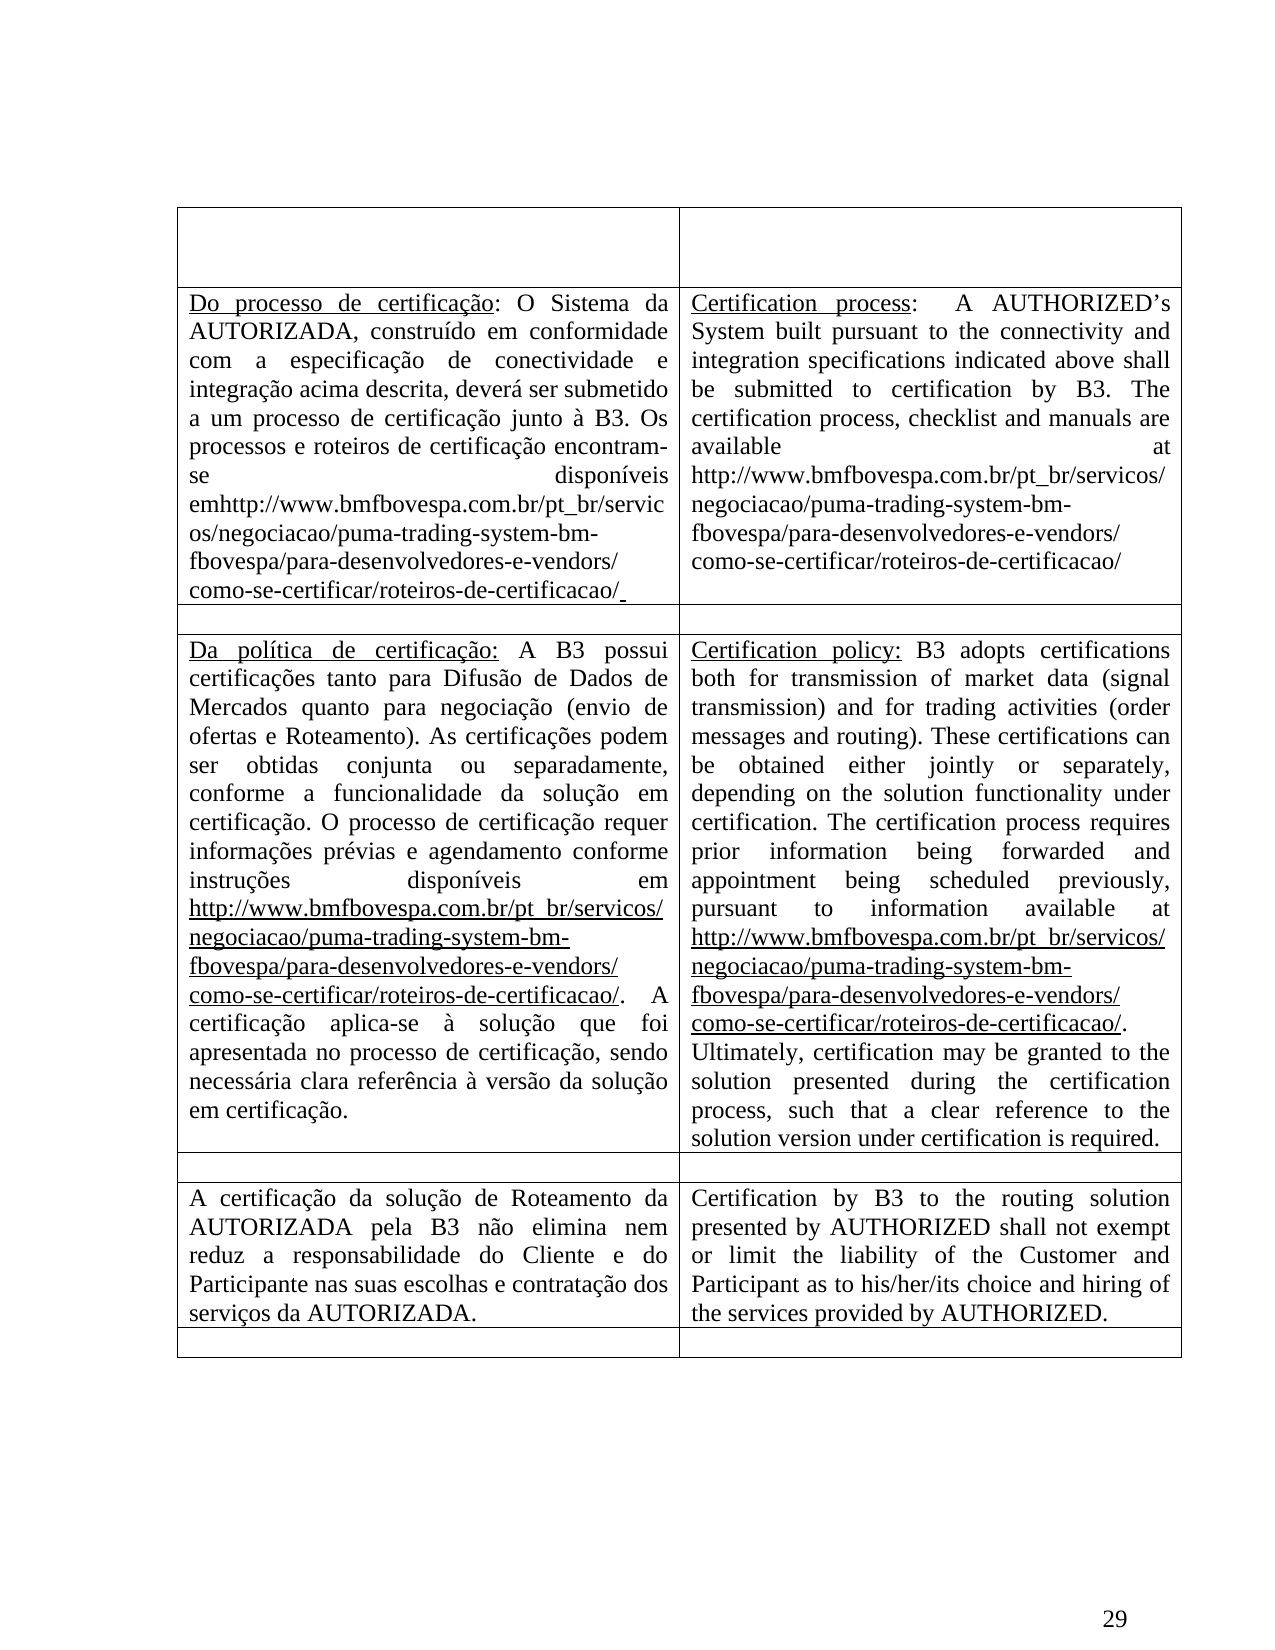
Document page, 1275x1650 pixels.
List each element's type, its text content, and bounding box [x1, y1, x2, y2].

table_cell Certification process: A AUTHORIZED’s System built pursuant to the connectivity and integration specifications indicated above shall be submitted to certification by B3. The certification process, checklist and manuals are available at http://www.bmfbovespa.com.br/pt_br/servicos/negociacao/puma-trading-system-bm-fbovespa/para-desenvolvedores-e-vendors/como-se-certificar/roteiros-de-certificacao/ [680, 288, 1181, 604]
table_cell [680, 1328, 1181, 1357]
table_cell [178, 1328, 679, 1357]
table_cell [178, 1153, 679, 1182]
table_cell [680, 1153, 1181, 1182]
table_cell [178, 208, 679, 287]
table_cell Da política de certificação: A B3 possui certificações tanto para Difusão de Dados de Mercados quanto para negociação (envio de ofertas e Roteamento). As certificações podem ser obtidas conjunta ou separadamente, conforme a funcionalidade da solução em certificação. O processo de certificação requer informações prévias e agendamento conforme instruções disponíveis em http://www.bmfbovespa.com.br/pt_br/servicos/negociacao/puma-trading-system-bm-fbovespa/para-desenvolvedores-e-vendors/como-se-certificar/roteiros-de-certificacao/. A certificação aplica-se à solução que foi apresentada no processo de certificação, sendo necessária clara referência à versão da solução em certificação. [178, 635, 679, 1152]
table_cell [680, 208, 1181, 287]
table_cell Certification policy: B3 adopts certifications both for transmission of market data (signal transmission) and for trading activities (order messages and routing). These certifications can be obtained either jointly or separately, depending on the solution functionality under certification. The certification process requires prior information being forwarded and appointment being scheduled previously, pursuant to information available at http://www.bmfbovespa.com.br/pt_br/servicos/negociacao/puma-trading-system-bm-fbovespa/para-desenvolvedores-e-vendors/como-se-certificar/roteiros-de-certificacao/. Ultimately, certification may be granted to the solution presented during the certification process, such that a clear reference to the solution version under certification is required. [680, 635, 1181, 1152]
table_cell [178, 605, 679, 634]
table_cell Certification by B3 to the routing solution presented by AUTHORIZED shall not exempt or limit the liability of the Customer and Participant as to his/her/its choice and hiring of the services provided by AUTHORIZED. [680, 1183, 1181, 1327]
table_cell Do processo de certificação: O Sistema da AUTORIZADA, construído em conformidade com a especificação de conectividade e integração acima descrita, deverá ser submetido a um processo de certificação junto à B3. Os processos e roteiros de certificação encontram-se disponíveis emhttp://www.bmfbovespa.com.br/pt_br/servicos/negociacao/puma-trading-system-bm-fbovespa/para-desenvolvedores-e-vendors/como-se-certificar/roteiros-de-certificacao/ [178, 288, 679, 604]
table_cell [680, 605, 1181, 634]
table_cell A certificação da solução de Roteamento da AUTORIZADA pela B3 não elimina nem reduz a responsabilidade do Cliente e do Participante nas suas escolhas e contratação dos serviços da AUTORIZADA. [178, 1183, 679, 1327]
